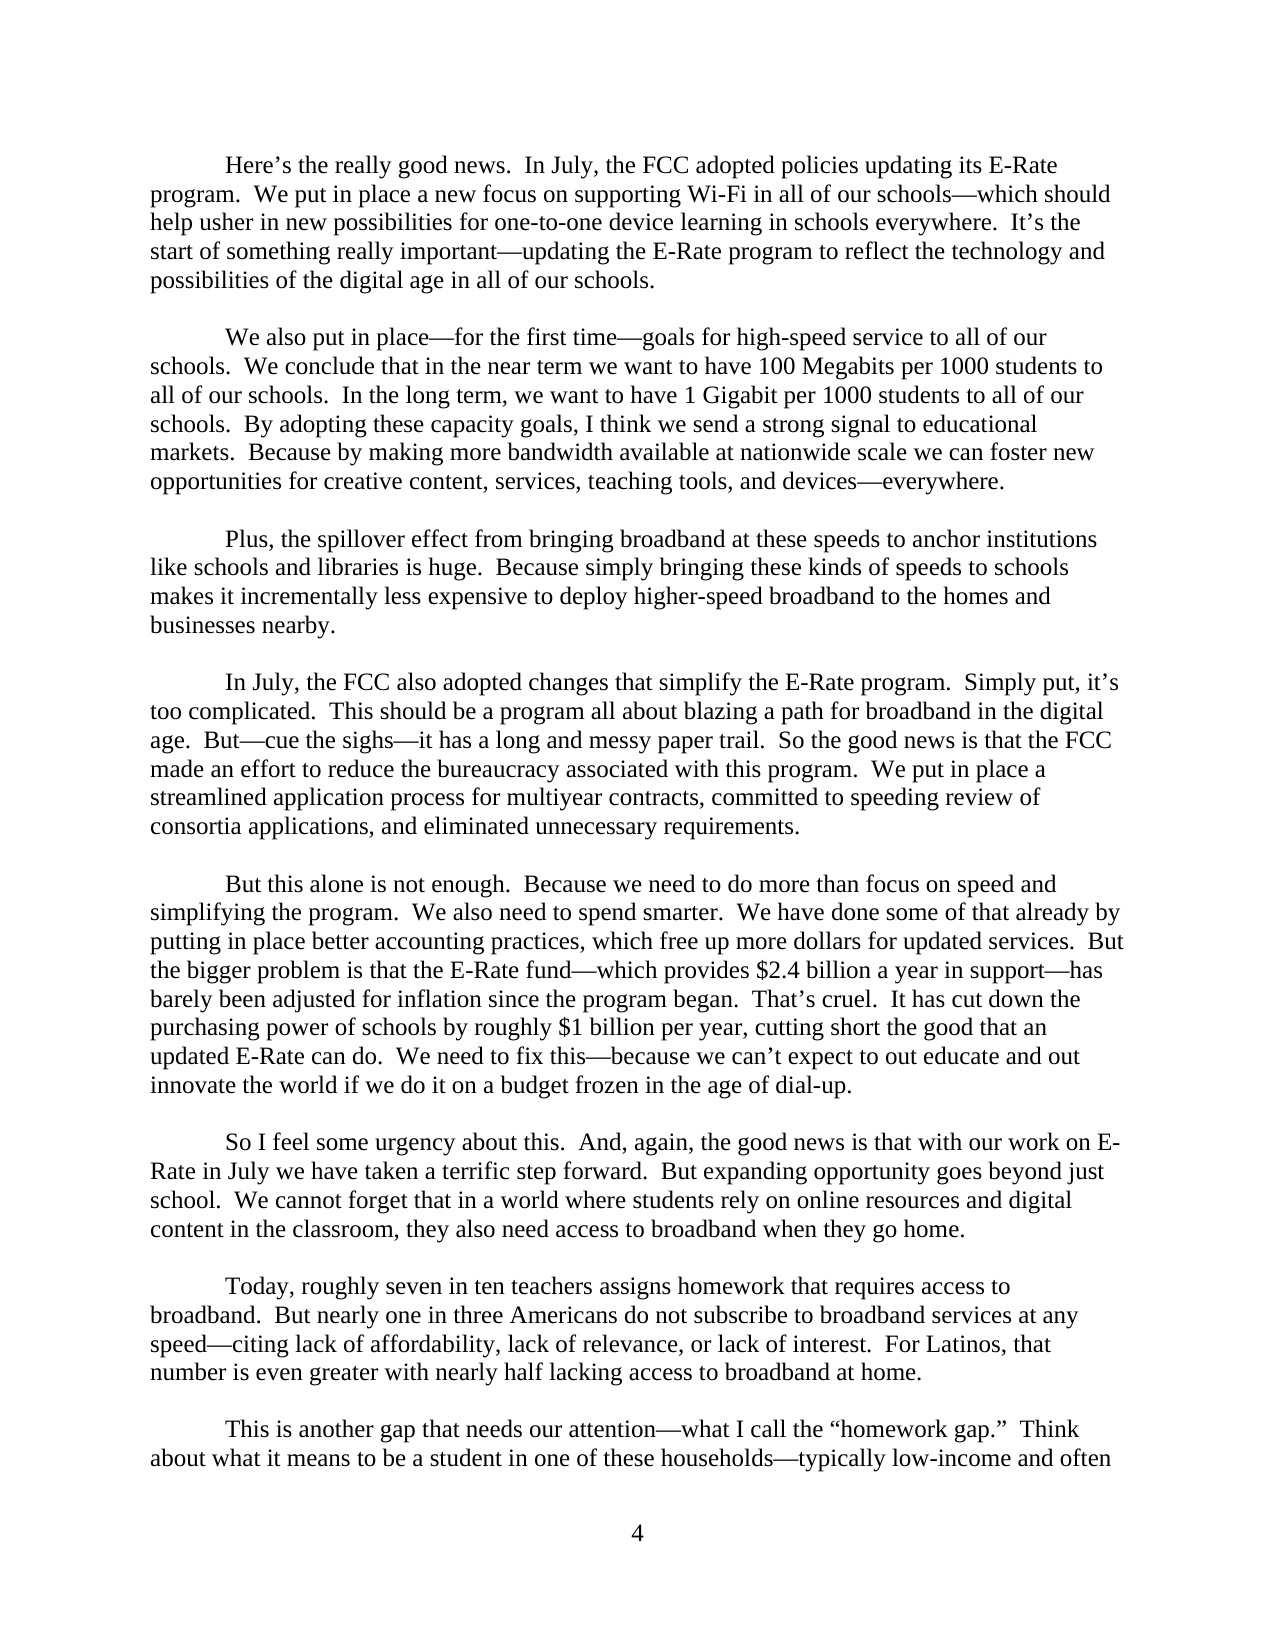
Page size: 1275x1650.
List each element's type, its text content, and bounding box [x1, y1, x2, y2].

text But this alone is not enough. Because we need to do more than focus on speed and simplifying the program. We also need to spend smarter. We have done some of that already by putting in place better accounting practices, which free up more dollars for updated services. But the bigger problem is that the E-Rate fund—which provides $2.4 billion a year in support—has barely been adjusted for inflation since the program began. That’s cruel. It has cut down the purchasing power of schools by roughly $1 billion per year, cutting short the good that an updated E-Rate can do. We need to fix this—because we can’t expect to out educate and out innovate the world if we do it on a budget frozen in the age of dial-up. [150, 869, 1125, 1099]
text Here’s the really good news. In July, the FCC adopted policies updating its E-Rate program. We put in place a new focus on supporting Wi-Fi in all of our schools—which should help usher in new possibilities for one-to-one device learning in schools everywhere. It’s the start of something really important—updating the E-Rate program to reflect the technology and possibilities of the digital age in all of our schools. [150, 150, 1125, 294]
text So I feel some urgency about this. And, again, the good news is that with our work on E-Rate in July we have taken a terrific step forward. But expanding opportunity goes beyond just school. We cannot forget that in a world where students rely on online resources and digital content in the classroom, they also need access to broadband when they go home. [150, 1127, 1125, 1242]
text We also put in place—for the first time—goals for high-speed service to all of our schools. We conclude that in the near term we want to have 100 Megabits per 1000 students to all of our schools. In the long term, we want to have 1 Gigabit per 1000 students to all of our schools. By adopting these capacity goals, I think we send a strong signal to educational markets. Because by making more bandwidth available at nationwide scale we can foster new opportunities for creative content, services, teaching tools, and devices—everywhere. [150, 322, 1125, 495]
text Today, roughly seven in ten teachers assigns homework that requires access to broadband. But nearly one in three Americans do not subscribe to broadband services at any speed—citing lack of affordability, lack of relevance, or lack of interest. For Latinos, that number is even greater with nearly half lacking access to broadband at home. [150, 1271, 1125, 1414]
text Plus, the spillover effect from bringing broadband at these speeds to anchor institutions like schools and libraries is huge. Because simply bringing these kinds of speeds to schools makes it incrementally less expensive to deploy higher-speed broadband to the homes and businesses nearby. [150, 524, 1125, 639]
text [150, 1414, 1125, 1472]
text In July, the FCC also adopted changes that simplify the E-Rate program. Simply put, it’s too complicated. This should be a program all about blazing a path for broadband in the digital age. But—cue the sighs—it has a long and messy paper trail. So the good news is that the FCC made an effort to reduce the bureaucracy associated with this program. We put in place a streamlined application process for multiyear contracts, committed to speeding review of consortia applications, and eliminated unnecessary requirements. [150, 667, 1125, 840]
